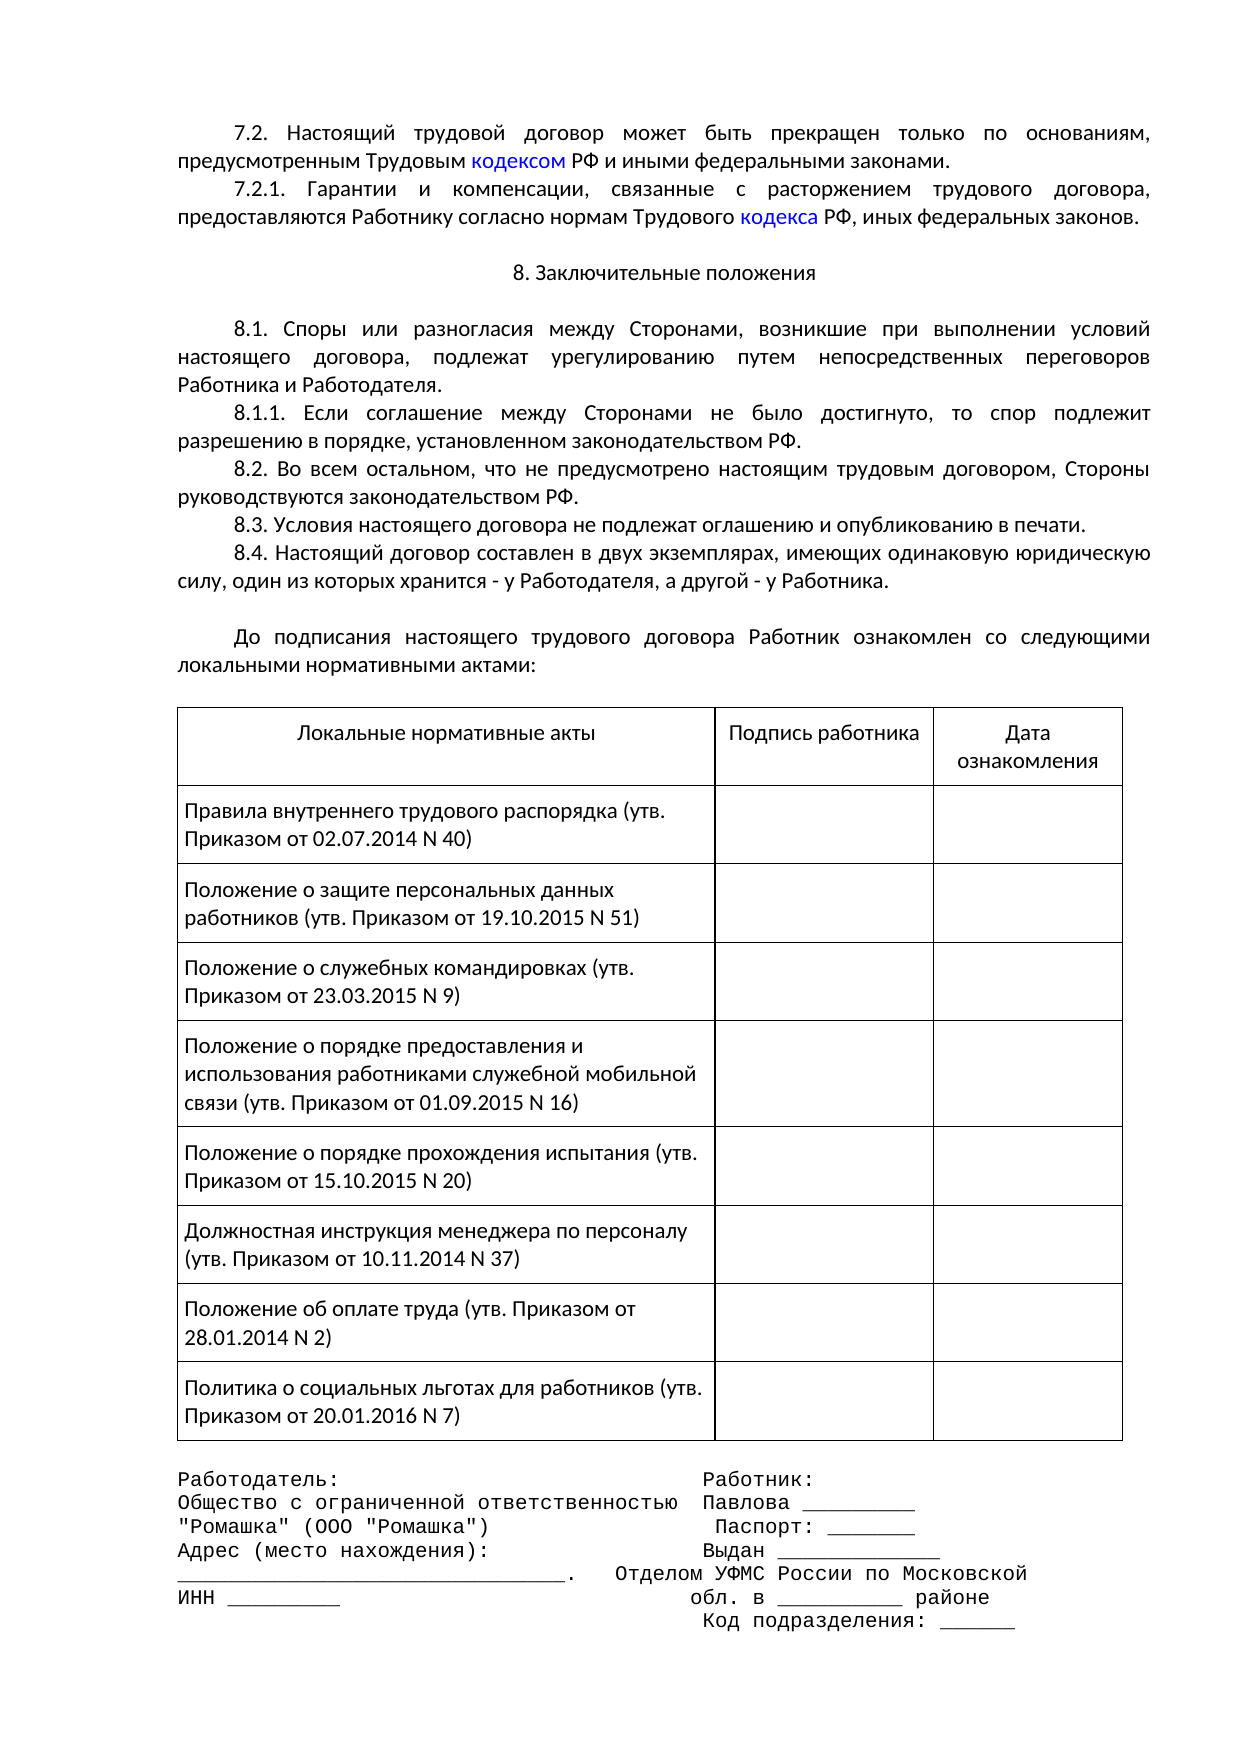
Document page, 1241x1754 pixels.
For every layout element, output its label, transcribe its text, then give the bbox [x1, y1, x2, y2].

text Адрес (место нахождения): Выдан _____________ [177, 1539, 1152, 1563]
text ИНН _________ обл. в __________ районе [177, 1587, 1152, 1611]
table_cell Правила внутреннего трудового распорядка (утв. Приказом от 02.07.2014 N 40) [178, 786, 714, 863]
table_cell Положение о порядке прохождения испытания (утв. Приказом от 15.10.2015 N 20) [178, 1127, 714, 1204]
table_cell Положение об оплате труда (утв. Приказом от 28.01.2014 N 2) [178, 1284, 714, 1361]
table_cell Должностная инструкция менеджера по персоналу (утв. Приказом от 10.11.2014 N 37) [178, 1206, 714, 1283]
text "Ромашка" (ООО "Ромашка") Паспорт: _______ [177, 1516, 1152, 1539]
table_cell [934, 1021, 1122, 1126]
text Работодатель: Работник: [177, 1469, 1152, 1492]
text 8.1. Споры или разногласия между Сторонами, возникшие при выполнении условий настоящего договора, подлежат урегулированию путем непосредственных переговоров Работника и Работодателя. [177, 314, 1152, 398]
table_cell [716, 1362, 933, 1439]
table_cell [716, 1021, 933, 1126]
text 7.2.1. Гарантии и компенсации, связанные с расторжением трудового договора, предоставляются Работнику согласно нормам Трудового кодекса РФ, иных федеральных законов. [177, 174, 1152, 230]
table_cell [716, 943, 933, 1020]
table_cell Положение о порядке предоставления и использования работниками служебной мобильной связи (утв. Приказом от 01.09.2015 N 16) [178, 1021, 714, 1126]
table_cell [934, 1284, 1122, 1361]
table_cell [934, 1206, 1122, 1283]
text До подписания настоящего трудового договора Работник ознакомлен со следующими локальными нормативными актами: [177, 622, 1152, 678]
text 8.4. Настоящий договор составлен в двух экземплярах, имеющих одинаковую юридическую силу, один из которых хранится - у Работодателя, а другой - у Работника. [177, 538, 1152, 594]
table_cell [716, 864, 933, 942]
table_cell [716, 1206, 933, 1283]
text 8.3. Условия настоящего договора не подлежат оглашению и опубликованию в печати. [177, 510, 1152, 538]
table_header Дата ознакомления [934, 708, 1122, 785]
text 8. Заключительные положения [177, 258, 1152, 286]
table_cell [716, 1284, 933, 1361]
text Общество с ограниченной ответственностью Павлова _________ [177, 1492, 1152, 1516]
table_cell [934, 864, 1122, 942]
table_cell [716, 786, 933, 863]
text _______________________________. Отделом УФМС России по Московской [177, 1563, 1152, 1587]
table_cell Положение о защите персональных данных работников (утв. Приказом от 19.10.2015 N 51) [178, 864, 714, 942]
table_header Подпись работника [716, 708, 933, 785]
table_cell [934, 1362, 1122, 1439]
table_cell Политика о социальных льготах для работников (утв. Приказом от 20.01.2016 N 7) [178, 1362, 714, 1439]
text 8.1.1. Если соглашение между Сторонами не было достигнуто, то спор подлежит разрешению в порядке, установленном законодательством РФ. [177, 398, 1152, 454]
text 7.2. Настоящий трудовой договор может быть прекращен только по основаниям, предусмотренным Трудовым кодексом РФ и иными федеральными законами. [177, 118, 1152, 174]
text Код подразделения: ______ [177, 1611, 1152, 1634]
table_cell Положение о служебных командировках (утв. Приказом от 23.03.2015 N 9) [178, 943, 714, 1020]
text 8.2. Во всем остальном, что не предусмотрено настоящим трудовым договором, Стороны руководствуются законодательством РФ. [177, 454, 1152, 510]
table_header Локальные нормативные акты [178, 708, 714, 785]
table_cell [934, 943, 1122, 1020]
table_cell [934, 1127, 1122, 1204]
table_cell [716, 1127, 933, 1204]
table_cell [934, 786, 1122, 863]
